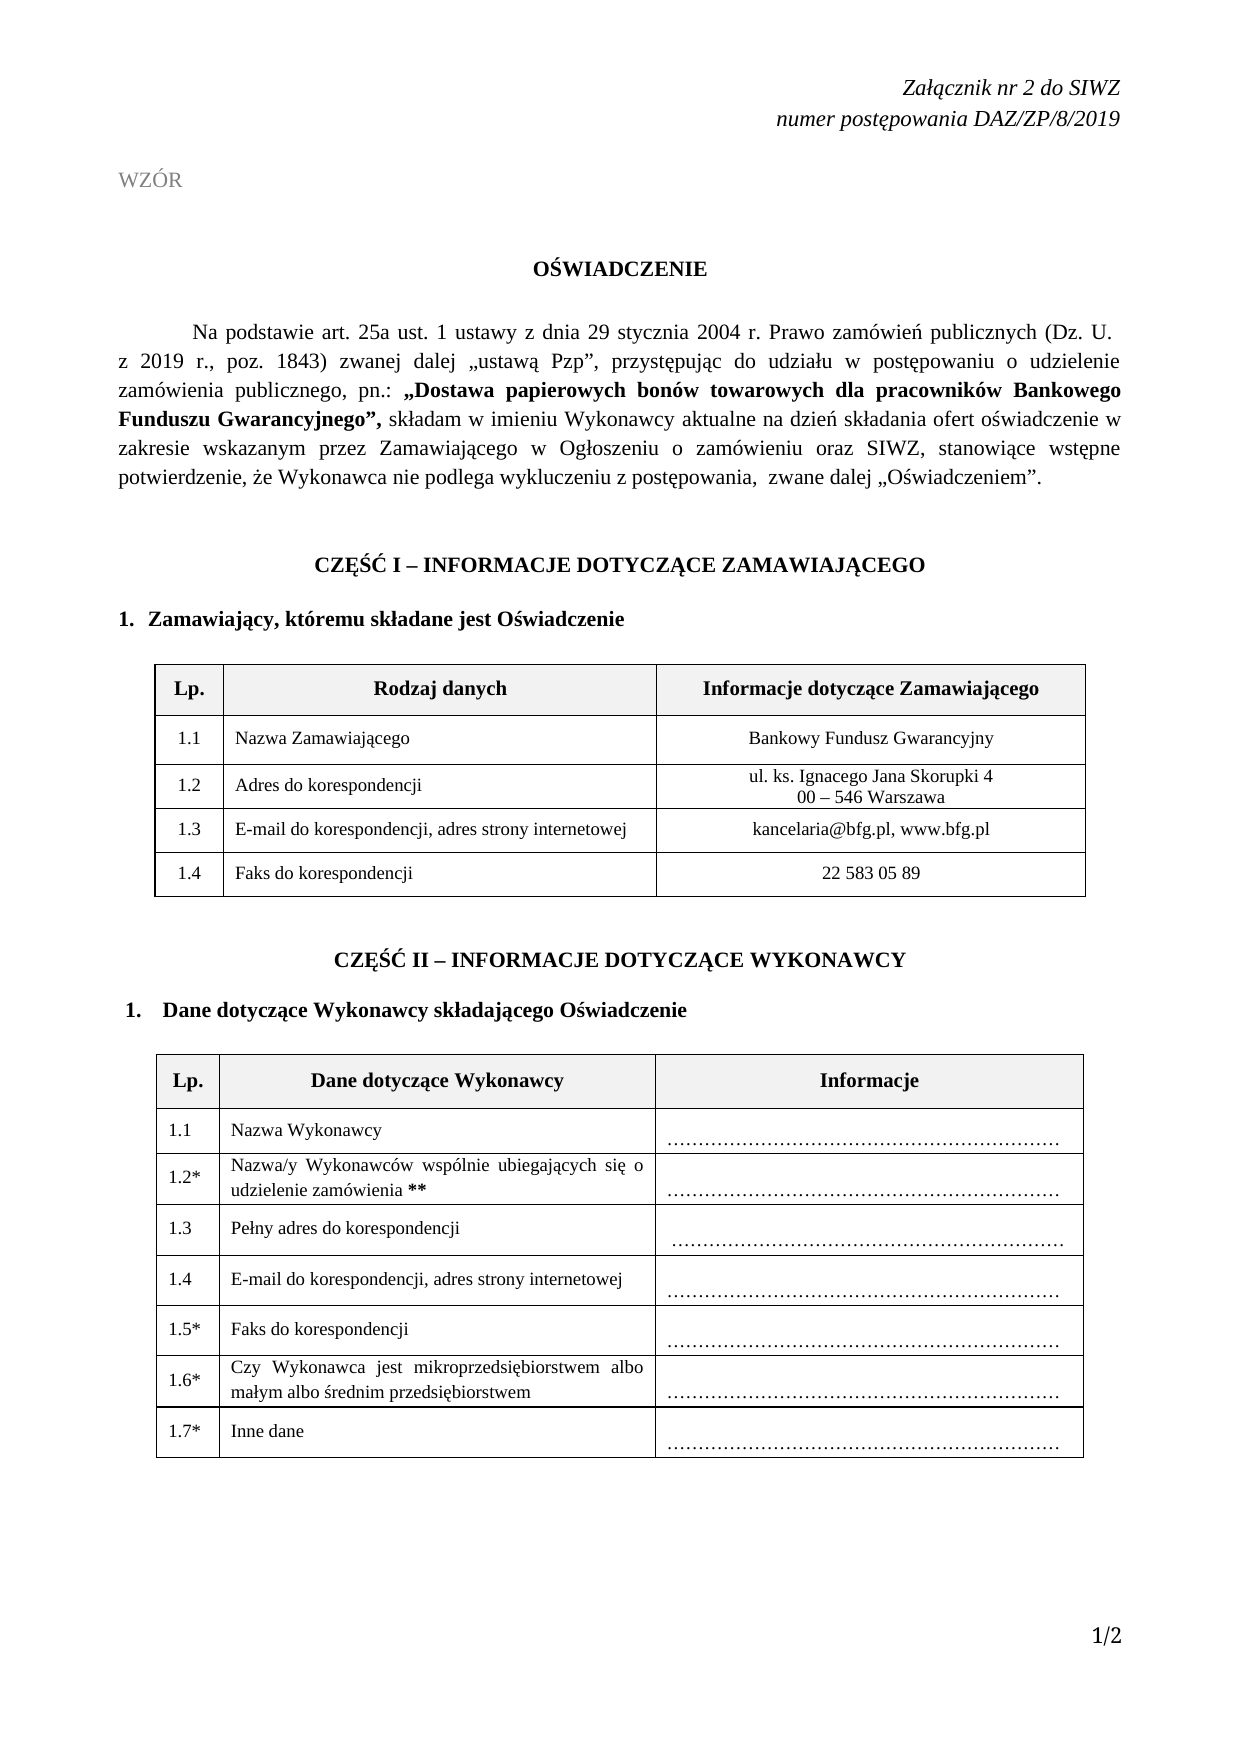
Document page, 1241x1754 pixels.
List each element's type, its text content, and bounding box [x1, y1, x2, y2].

table_cell Pełny adres do korespondencji [220, 1205, 655, 1254]
table_cell ……………………………………………………… [656, 1154, 1083, 1204]
table_cell 1.1 [156, 716, 223, 764]
table_cell kancelaria@bfg.pl, www.bfg.pl [657, 809, 1085, 852]
table_cell 1.5* [157, 1306, 219, 1355]
table_cell 1.2* [157, 1154, 219, 1204]
text OŚWIADCZENIE [118, 256, 1122, 281]
table_cell Nazwa Zamawiającego [224, 716, 656, 764]
table_header Informacje [656, 1055, 1083, 1108]
table_cell E-mail do korespondencji, adres strony internetowej [220, 1256, 655, 1305]
text CZĘŚĆ II – INFORMACJE DOTYCZĄCE WYKONAWCY [118, 947, 1122, 972]
table_cell Nazwa/y Wykonawców wspólnie ubiegających się o udzielenie zamówienia ** [220, 1154, 655, 1204]
table_cell 1.4 [156, 853, 223, 896]
table_cell ……………………………………………………… [656, 1256, 1083, 1305]
table_cell 22 583 05 89 [657, 853, 1085, 896]
table_cell 1.1 [157, 1109, 219, 1153]
table_header Rodzaj danych [224, 665, 656, 715]
table_cell 1.3 [157, 1205, 219, 1254]
table_cell Czy Wykonawca jest mikroprzedsiębiorstwem albo małym albo średnim przedsiębiorstwem [220, 1356, 655, 1406]
table_header Informacje dotyczące Zamawiającego [657, 665, 1085, 715]
table_cell Faks do korespondencji [220, 1306, 655, 1355]
list Dane dotyczące Wykonawcy składającego Oświadczenie [125, 997, 1122, 1023]
table_cell 1.7* [157, 1408, 219, 1457]
table_cell Inne dane [220, 1408, 655, 1457]
table_header Lp. [157, 1055, 219, 1108]
table_cell 1.4 [157, 1256, 219, 1305]
table_header Lp. [156, 665, 223, 715]
table_cell ……………………………………………………… [656, 1109, 1083, 1153]
table_cell Nazwa Wykonawcy [220, 1109, 655, 1153]
table_cell ……………………………………………………… [656, 1205, 1083, 1254]
table_cell Bankowy Fundusz Gwarancyjny [657, 716, 1085, 764]
table_cell ……………………………………………………… [656, 1306, 1083, 1355]
text WZÓR [118, 164, 1122, 193]
table_cell ……………………………………………………… [656, 1356, 1083, 1406]
table_cell 1.6* [157, 1356, 219, 1406]
text Na podstawie art. 25a ust. 1 ustawy z dnia 29 stycznia 2004 r. Prawo zamówień publicznych (Dz. U. z 2019 r., poz. 1843) zwanej dalej „ustawą Pzp”, przystępując do udziału w postępowaniu o udzielenie zamówienia publicznego, pn.: „Dostawa papierowych bonów towarowych dla pracowników Bankowego Funduszu Gwarancyjnego”, składam w imieniu Wykonawcy aktualne na dzień składania ofert oświadczenie w zakresie wskazanym przez Zamawiającego w Ogłoszeniu o zamówieniu oraz SIWZ, stanowiące wstępne potwierdzenie, że Wykonawca nie podlega wykluczeniu z postępowania, zwane dalej „Oświadczeniem”. [118, 319, 1122, 489]
table_cell Faks do korespondencji [224, 853, 656, 896]
text CZĘŚĆ I – INFORMACJE DOTYCZĄCE ZAMAWIAJĄCEGO [118, 552, 1122, 577]
list Zamawiający, któremu składane jest Oświadczenie [118, 606, 1122, 631]
table_cell ……………………………………………………… [656, 1408, 1083, 1457]
table_cell E-mail do korespondencji, adres strony internetowej [224, 809, 656, 852]
table_cell 1.3 [156, 809, 223, 852]
table_header Dane dotyczące Wykonawcy [220, 1055, 655, 1108]
table_cell ul. ks. Ignacego Jana Skorupki 4 00 – 546 Warszawa [657, 765, 1085, 808]
table_cell Adres do korespondencji [224, 765, 656, 808]
table_cell 1.2 [156, 765, 223, 808]
